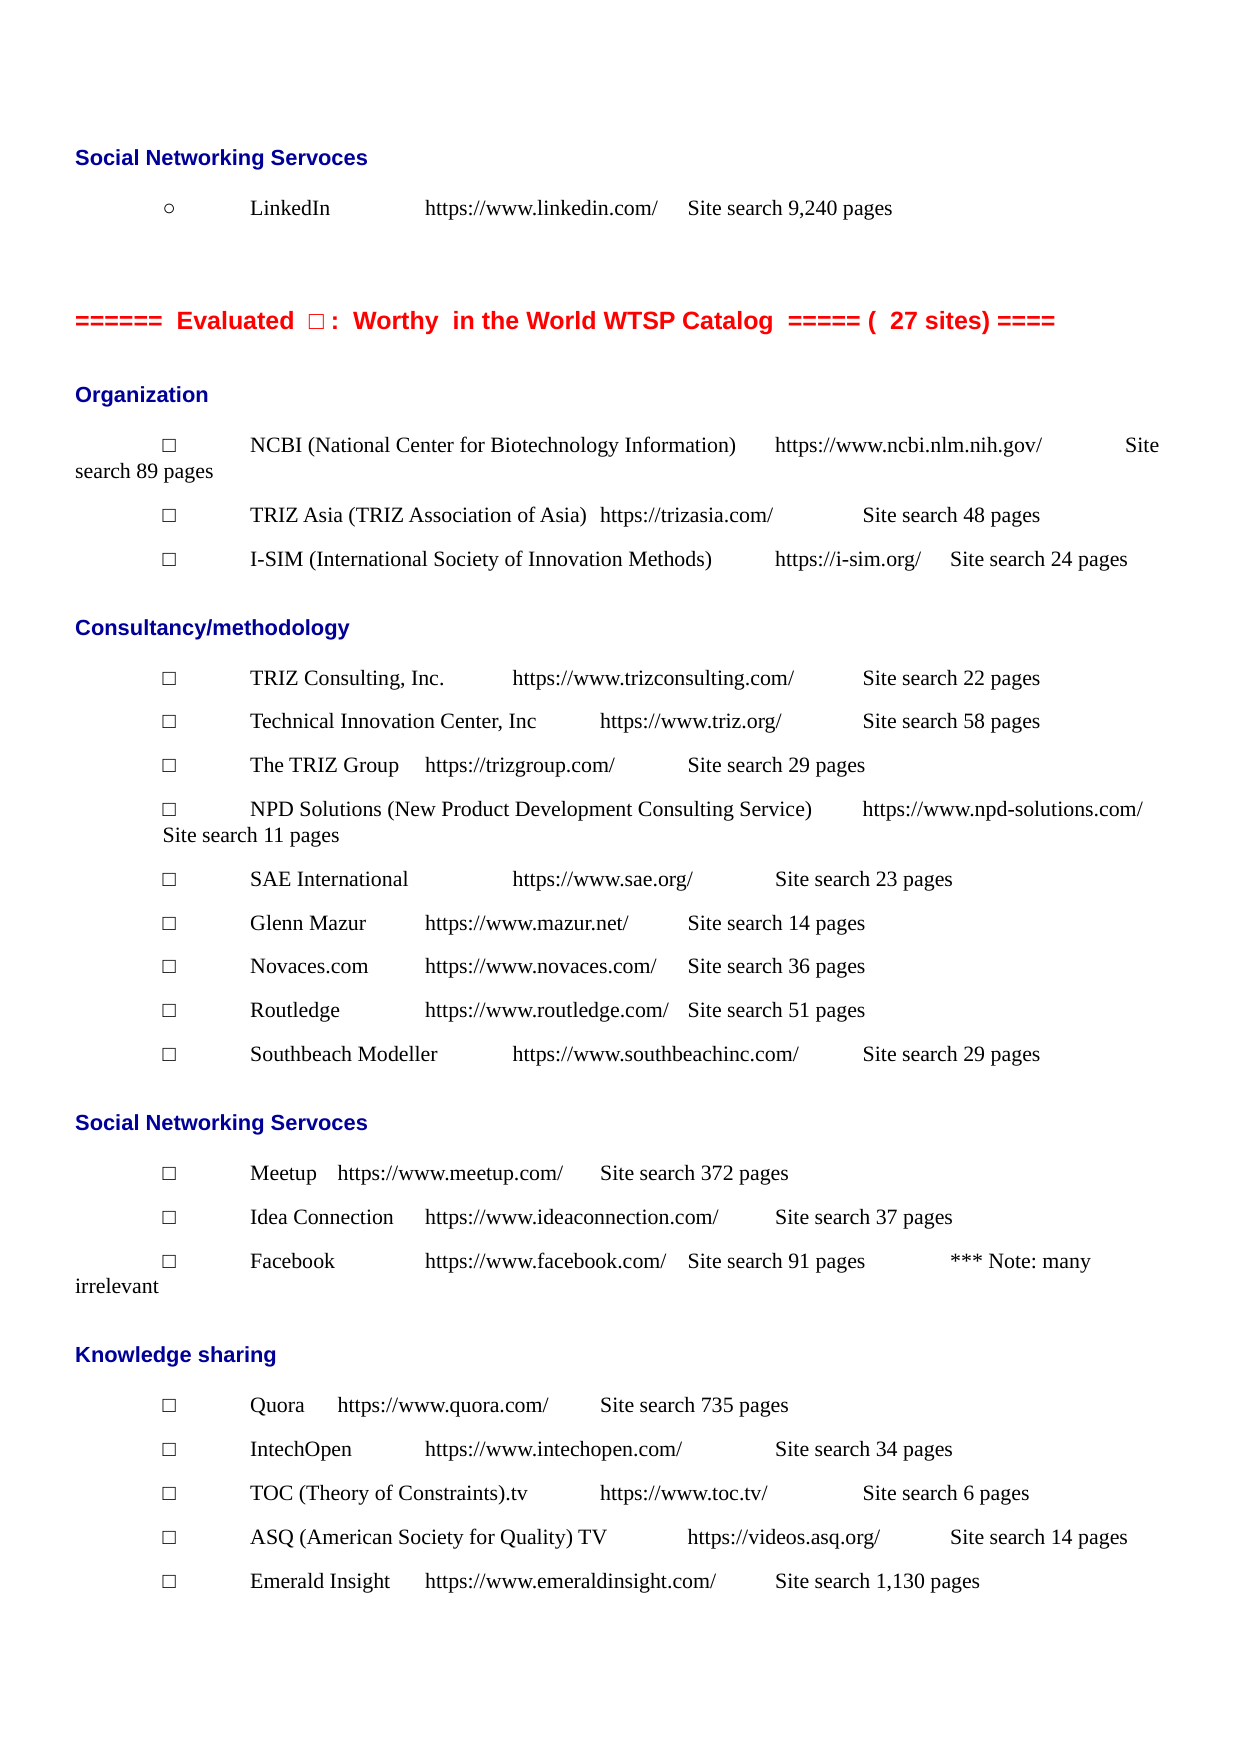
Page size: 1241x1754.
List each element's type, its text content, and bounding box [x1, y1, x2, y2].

text □ Routledge https://www.routledge.com/ Site search 51 pages [75, 997, 1165, 1023]
text □ Southbeach Modeller https://www.southbeachinc.com/ Site search 29 pages [75, 1041, 1165, 1067]
subtitle Consultancy/methodology [75, 608, 1165, 646]
text □ Meetup https://www.meetup.com/ Site search 372 pages [75, 1160, 1165, 1186]
text □ TOC (Theory of Constraints).tv https://www.toc.tv/ Site search 6 pages [75, 1480, 1165, 1506]
text □ Emerald Insight https://www.emeraldinsight.com/ Site search 1,130 pages [75, 1568, 1165, 1593]
text □ NPD Solutions (New Product Development Consulting Service) https://www.npd-solutions.com/ Site search 11 pages [75, 796, 1165, 847]
text □ NCBI (National Center for Biotechnology Information) https://www.ncbi.nlm.nih.gov/ Site search 89 pages [75, 432, 1165, 483]
text □ TRIZ Asia (TRIZ Association of Asia) https://trizasia.com/ Site search 48 pages [75, 502, 1165, 527]
text □ TRIZ Consulting, Inc. https://www.trizconsulting.com/ Site search 22 pages [75, 664, 1165, 690]
text □ ASQ (American Society for Quality) TV https://videos.asq.org/ Site search 14 pages [75, 1524, 1165, 1549]
text □ The TRIZ Group https://trizgroup.com/ Site search 29 pages [75, 752, 1165, 778]
text □ SAE International https://www.sae.org/ Site search 23 pages [75, 866, 1165, 891]
subtitle Knowledge sharing [75, 1336, 1165, 1374]
subtitle ====== Evaluated □ : Worthy in the World WTSP Catalog ===== ( 27 sites) ==== [75, 301, 1165, 339]
subtitle Social Networking Servoces [75, 138, 1165, 176]
text □ Technical Innovation Center, Inc https://www.triz.org/ Site search 58 pages [75, 708, 1165, 734]
text □ I-SIM (International Society of Innovation Methods) https://i-sim.org/ Site search 24 pages [75, 546, 1165, 571]
subtitle Organization [75, 376, 1165, 414]
text □ Novaces.com https://www.novaces.com/ Site search 36 pages [75, 953, 1165, 979]
subtitle Social Networking Servoces [75, 1104, 1165, 1142]
text ○ LinkedIn https://www.linkedin.com/ Site search 9,240 pages [75, 194, 1165, 220]
text □ Idea Connection https://www.ideaconnection.com/ Site search 37 pages [75, 1204, 1165, 1229]
text □ Quora https://www.quora.com/ Site search 735 pages [75, 1392, 1165, 1418]
text □ Facebook https://www.facebook.com/ Site search 91 pages *** Note: many irrelevant [75, 1248, 1165, 1299]
text □ Glenn Mazur https://www.mazur.net/ Site search 14 pages [75, 909, 1165, 935]
text □ IntechOpen https://www.intechopen.com/ Site search 34 pages [75, 1436, 1165, 1462]
